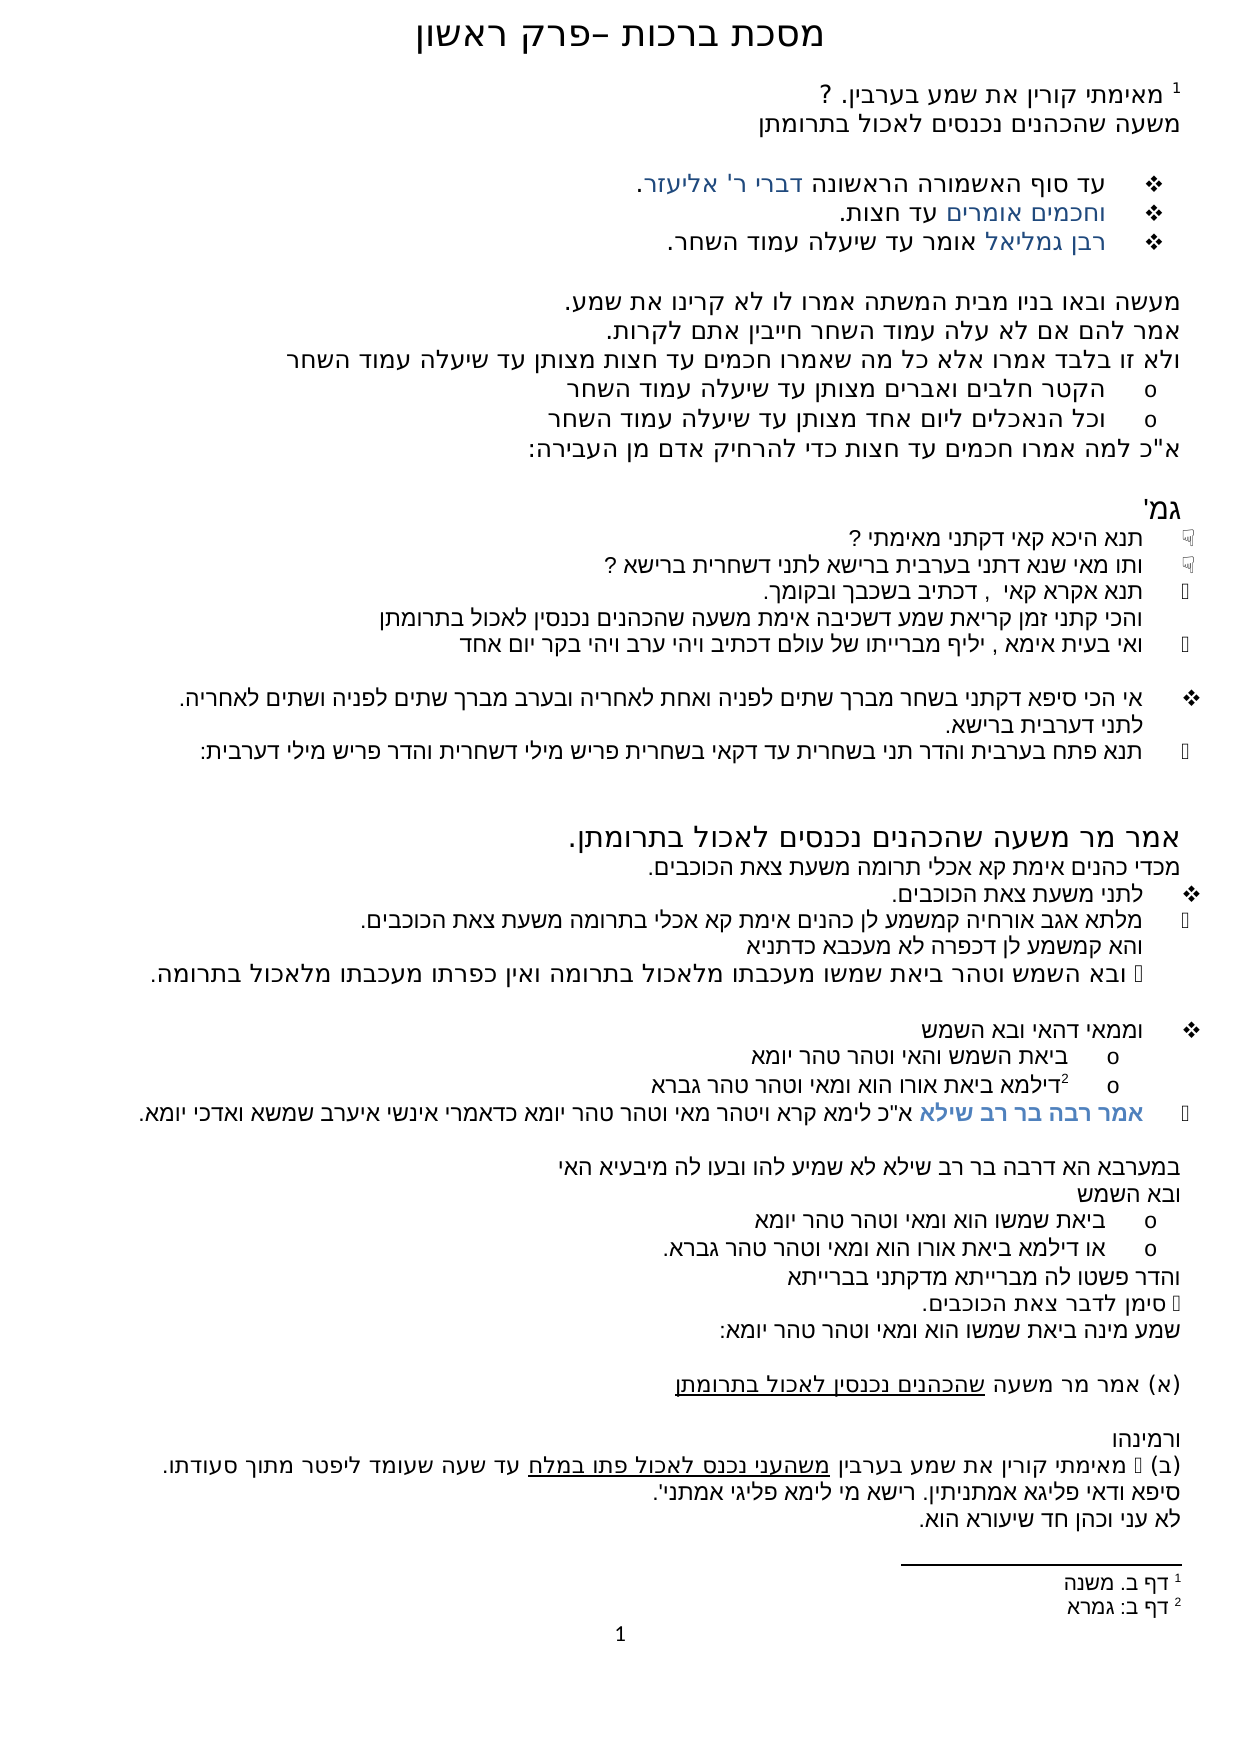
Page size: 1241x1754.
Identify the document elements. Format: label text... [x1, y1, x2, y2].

list תנא אקרא קאי , דכתיב בשכבך ובקומך. [59, 578, 1181, 604]
text מכדי כהנים אימת קא אכלי תרומה משעת צאת הכוכבים. [59, 854, 1181, 881]
text והכי קתני זמן קריאת שמע דשכיבה אימת משעה שהכהנים נכנסין לאכול בתרומתן [59, 604, 1144, 631]
text ובא השמש וטהר ביאת שמשו מעכבתו מלאכול בתרומה ואין כפרתו מעכבתו מלאכול בתרומה. [59, 960, 1144, 989]
text לא עני וכהן חד שיעורא הוא. [59, 1506, 1181, 1532]
text משעה שהכהנים נכנסים לאכול בתרומתן [59, 109, 1181, 138]
text לתני דערבית ברישא. [59, 712, 1144, 738]
text סיפא ודאי פליגא אמתניתין. רישא מי לימא פליגי אמתני'. [59, 1479, 1181, 1506]
text שמע מינה ביאת שמשו הוא ומאי וטהר טהר יומא: [59, 1317, 1181, 1343]
text (ב) מאימתי קורין את שמע בערבין משהעני נכנס לאכול פתו במלח עד שעה שעומד ליפטר מתוך סעודתו. [59, 1452, 1181, 1479]
list אמר רבה בר רב שילא א"כ לימא קרא ויטהר מאי וטהר טהר יומא כדאמרי אינשי איערב שמשא ואדכי יומא. [59, 1100, 1181, 1126]
list דילמא ביאת אורו הוא ומאי וטהר טהר גברא [59, 1072, 1106, 1100]
list תנא היכא קאי דקתני מאימתי ? [59, 525, 1181, 552]
list ביאת השמש והאי וטהר טהר יומא [59, 1043, 1106, 1072]
text מעשה ובאו בניו מבית המשתה אמרו לו לא קרינו את שמע. [59, 287, 1181, 316]
list תנא פתח בערבית והדר תני בשחרית עד דקאי בשחרית פריש מילי דשחרית והדר פריש מילי דערבית: [59, 738, 1181, 764]
list רבן גמליאל אומר עד שיעלה עמוד השחר. [59, 227, 1144, 256]
list לתני משעת צאת הכוכבים. [59, 881, 1181, 907]
list אי הכי סיפא דקתני בשחר מברך שתים לפניה ואחת לאחריה ובערב מברך שתים לפניה ושתים לאחריה. [59, 685, 1181, 712]
list וכל הנאכלים ליום אחד מצותן עד שיעלה עמוד השחר [59, 404, 1144, 435]
list ואי בעית אימא , יליף מברייתו של עולם דכתיב ויהי ערב ויהי בקר יום אחד [59, 631, 1181, 657]
list עד סוף האשמורה הראשונה דברי ר' אליעזר. [59, 169, 1144, 198]
text ולא זו בלבד אמרו אלא כל מה שאמרו חכמים עד חצות מצותן עד שיעלה עמוד השחר [59, 345, 1181, 374]
text אמר להם אם לא עלה עמוד השחר חייבין אתם לקרות. [59, 316, 1181, 345]
list מלתא אגב אורחיה קמשמע לן כהנים אימת קא אכלי בתרומה משעת צאת הכוכבים. [59, 907, 1181, 933]
list ביאת שמשו הוא ומאי וטהר טהר יומא [59, 1207, 1144, 1235]
text במערבא הא דרבה בר רב שילא לא שמיע להו ובעו לה מיבעיא האי [59, 1154, 1181, 1181]
text ורמינהו [59, 1426, 1181, 1452]
text אמר מר משעה שהכהנים נכנסים לאכול בתרומתן. [59, 820, 1181, 854]
text מאימתי קורין את שמע בערבין. ? [59, 80, 1181, 109]
text סימן לדבר צאת הכוכבים. [59, 1290, 1181, 1317]
text ובא השמש [59, 1181, 1181, 1207]
text (א) אמר מר משעה שהכהנים נכנסין לאכול בתרומתן [59, 1371, 1181, 1398]
list וחכמים אומרים עד חצות. [59, 198, 1144, 227]
text א"כ למה אמרו חכמים עד חצות כדי להרחיק אדם מן העבירה: [59, 435, 1181, 464]
list ותו מאי שנא דתני בערבית ברישא לתני דשחרית ברישא ? [59, 552, 1181, 578]
list וממאי דהאי ובא השמש [59, 1017, 1181, 1043]
text והא קמשמע לן דכפרה לא מעכבא כדתניא [59, 933, 1144, 960]
list או דילמא ביאת אורו הוא ומאי וטהר טהר גברא. [59, 1235, 1144, 1264]
text והדר פשטו לה מברייתא מדקתני בברייתא [59, 1264, 1181, 1290]
list הקטר חלבים ואברים מצותן עד שיעלה עמוד השחר [59, 374, 1144, 404]
text גמ' [59, 492, 1181, 525]
